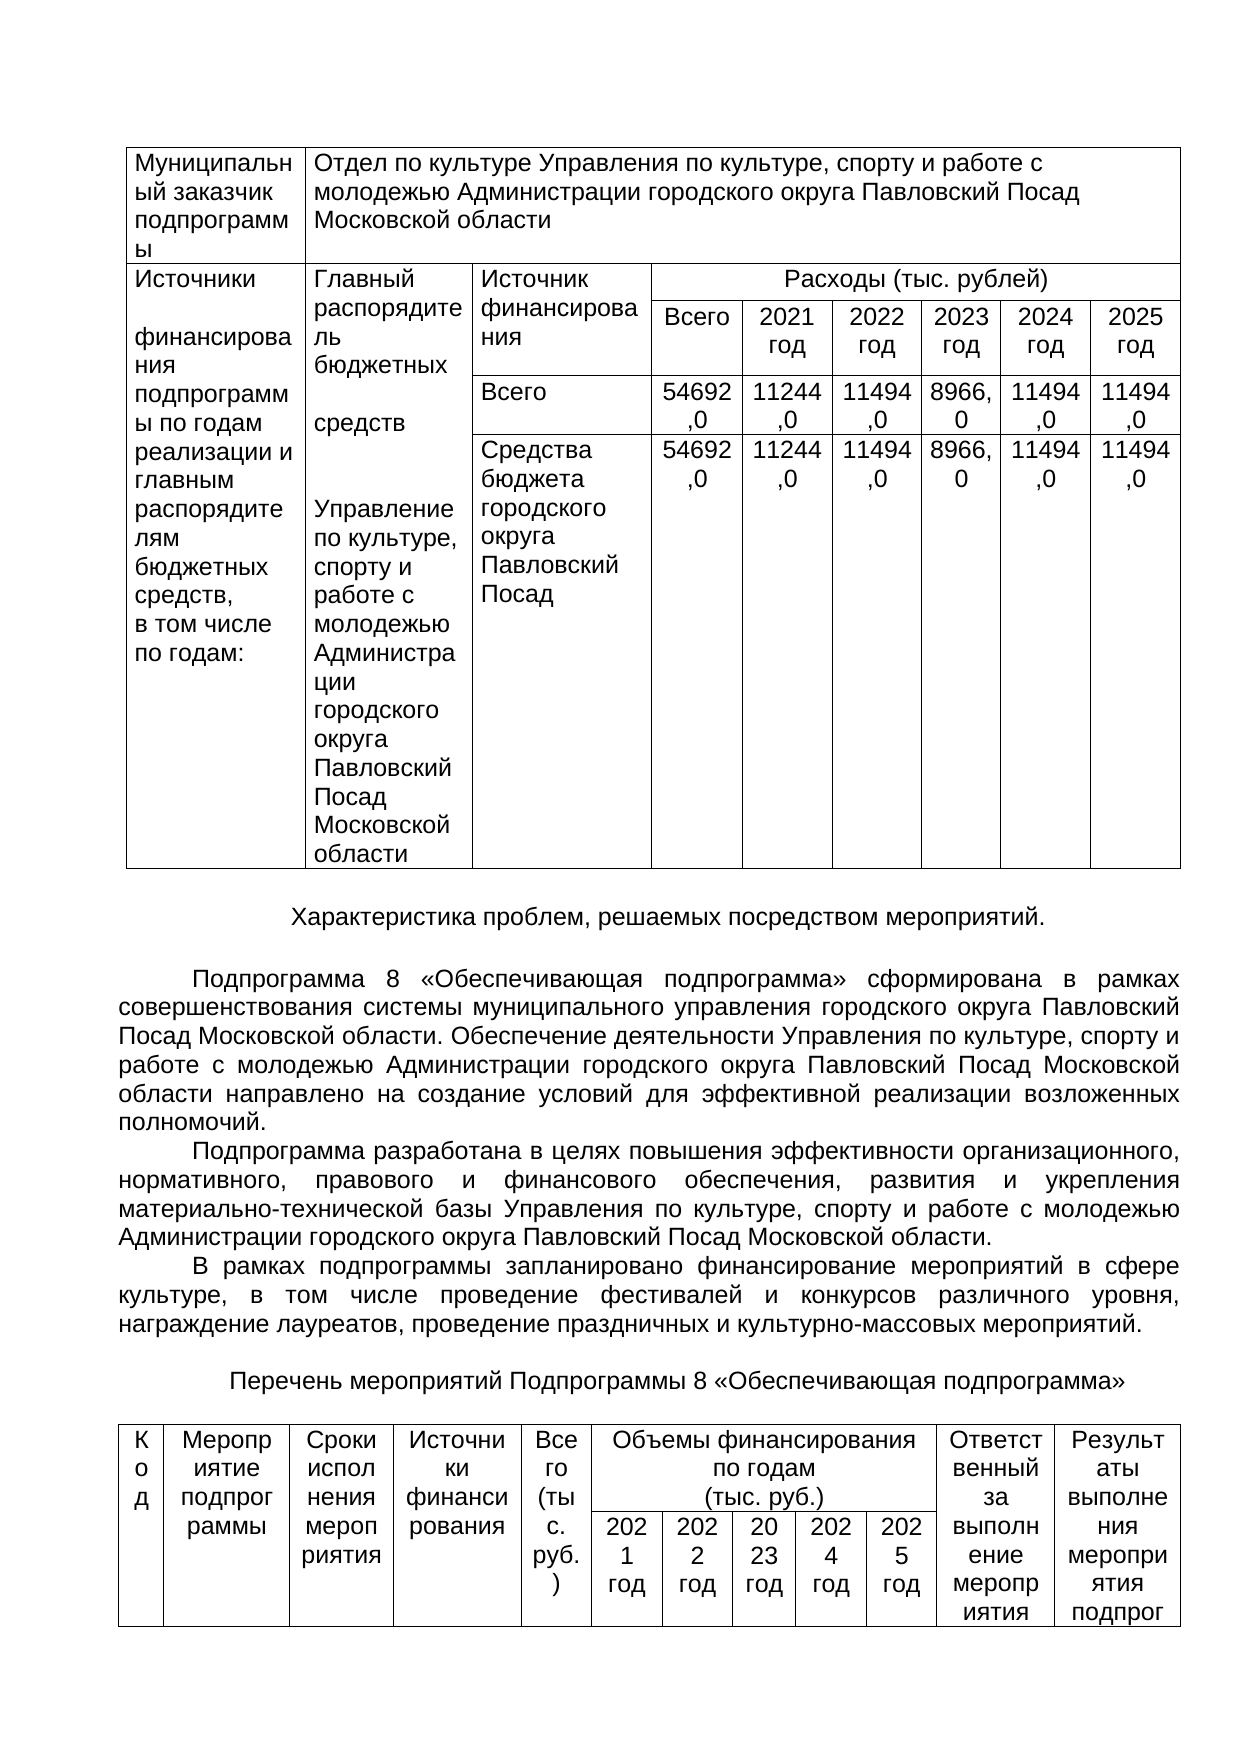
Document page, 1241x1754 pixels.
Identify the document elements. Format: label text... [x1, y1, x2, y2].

text В рамках подпрограммы запланировано финансирование мероприятий в сфере культуре, в том числе проведение фестивалей и конкурсов различного уровня, награждение лауреатов, проведение праздничных и культурно-массовых мероприятий. [118, 1251, 1181, 1337]
table_header Источники финансирования [394, 1425, 521, 1626]
text Подпрограмма разработана в целях повышения эффективности организационного, нормативного, правового и финансового обеспечения, развития и укрепления материально-технической базы Управления по культуре, спорту и работе с молодежью Администрации городского округа Павловский Посад Московской области. [118, 1136, 1181, 1251]
table_header Код [119, 1425, 163, 1626]
table_cell 2025 год [1091, 301, 1180, 375]
table_cell 11494,0 [833, 376, 921, 434]
table_header Муниципальный заказчик подпрограммы [127, 148, 305, 263]
table_cell Всего [473, 376, 651, 434]
table_cell 11244,0 [743, 435, 832, 868]
table_cell 54692,0 [652, 376, 742, 434]
table_cell 11494,0 [1001, 376, 1090, 434]
table_cell 2022 год [663, 1512, 732, 1626]
table_cell 11494,0 [1091, 376, 1180, 434]
table_cell 2023 год [733, 1512, 795, 1626]
table_cell 54692,0 [652, 435, 742, 868]
text Перечень мероприятий Подпрограммы 8 «Обеспечивающая подпрограмма» [118, 1366, 1181, 1395]
text Характеристика проблем, решаемых посредством мероприятий. [156, 902, 1181, 931]
table_cell 11494,0 [1001, 435, 1090, 868]
table_cell 8966,0 [922, 435, 1000, 868]
table_cell Источник финансирования [473, 264, 651, 375]
table_cell 8966,0 [922, 376, 1000, 434]
table_header Мероприятие подпрограммы [164, 1425, 289, 1626]
table_cell 2024 год [796, 1512, 866, 1626]
table_cell 2023 год [922, 301, 1000, 375]
table_header Ответственный за выполнение мероприятия подпрограммы [937, 1425, 1054, 1626]
table_cell 2025 год [867, 1512, 936, 1626]
table_cell Средства бюджета городского округа Павловский Посад [473, 435, 651, 868]
table_cell Главный распорядитель бюджетных средств Управление по культуре, спорту и работе с молодежью Администрации городского округа Павловский Посад Московской области [306, 264, 472, 868]
table_cell 11244,0 [743, 376, 832, 434]
table_header Сроки исполнения мероприятия [290, 1425, 393, 1626]
table_cell 2022 год [833, 301, 921, 375]
table_header Всего (тыс. руб.) [522, 1425, 591, 1626]
table_cell Источники финансирования подпрограммы по годам реализации и главным распорядителям бюджетных средств, в том числе по годам: [127, 264, 305, 868]
table_header Результаты выполнения мероприятия подпрограммы [1055, 1425, 1180, 1626]
table_cell 2021 год [592, 1512, 662, 1626]
table_cell 11494,0 [833, 435, 921, 868]
text Подпрограмма 8 «Обеспечивающая подпрограмма» сформирована в рамках совершенствования системы муниципального управления городского округа Павловский Посад Московской области. Обеспечение деятельности Управления по культуре, спорту и работе с молодежью Администрации городского округа Павловский Посад Московской области направлено на создание условий для эффективной реализации возложенных полномочий. [118, 963, 1181, 1136]
table_cell Расходы (тыс. рублей) [652, 264, 1180, 300]
table_cell 2021 год [743, 301, 832, 375]
table_cell 11494,0 [1091, 435, 1180, 868]
table_cell 2024 год [1001, 301, 1090, 375]
table_header Отдел по культуре Управления по культуре, спорту и работе с молодежью Администрации городского округа Павловский Посад Московской области [306, 148, 1180, 263]
table_header Объемы финансирования по годам (тыс. руб.) [592, 1425, 936, 1511]
table_cell Всего [652, 301, 742, 375]
